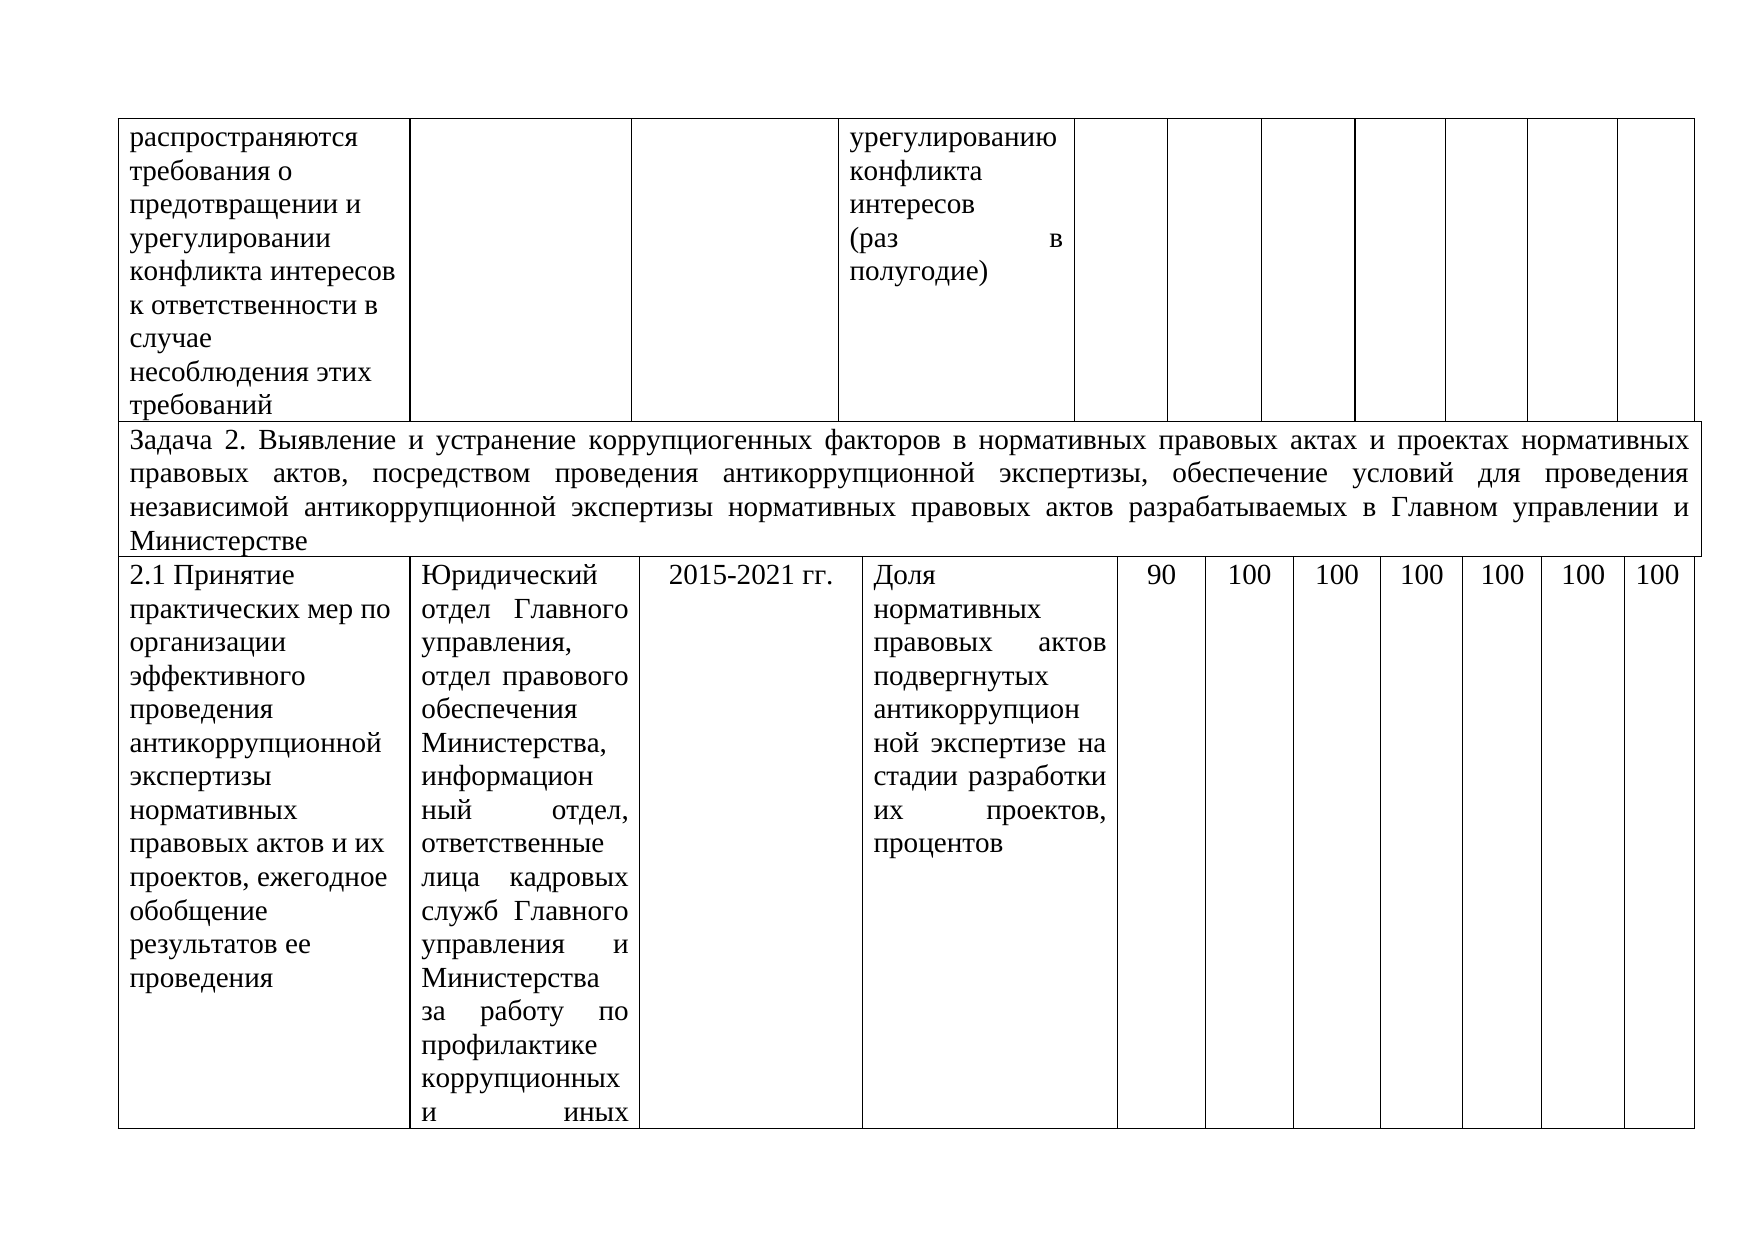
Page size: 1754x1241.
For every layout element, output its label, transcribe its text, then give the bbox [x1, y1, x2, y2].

table_cell 90 [1118, 557, 1205, 1127]
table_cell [411, 557, 639, 1127]
table_cell 100 [1463, 557, 1541, 1127]
table_cell [1356, 119, 1445, 421]
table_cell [863, 557, 1117, 1127]
table_cell [1075, 119, 1167, 421]
table_cell 100 [1625, 557, 1694, 1127]
table_cell [1528, 119, 1617, 421]
table_cell [1168, 119, 1261, 421]
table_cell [119, 119, 409, 421]
table_cell 100 [1381, 557, 1462, 1127]
table_cell 100 [1294, 557, 1380, 1127]
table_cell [119, 557, 409, 1127]
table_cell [632, 119, 838, 421]
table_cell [839, 119, 1074, 421]
table_cell 100 [1206, 557, 1293, 1127]
table_cell [1446, 119, 1527, 421]
table_cell 100 [1542, 557, 1624, 1127]
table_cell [411, 119, 631, 421]
table_cell [1618, 119, 1694, 421]
table_cell 2015-2021 гг. [640, 557, 862, 1127]
table_cell Задача 2. Выявление и устранение коррупциогенных факторов в нормативных правовых актах и проектах нормативных правовых актов, посредством проведения антикоррупционной экспертизы, обеспечение условий для проведения независимой антикоррупционной экспертизы нормативных правовых актов разрабатываемых в Главном управлении и Министерстве [119, 422, 1701, 556]
table_cell [1262, 119, 1354, 421]
